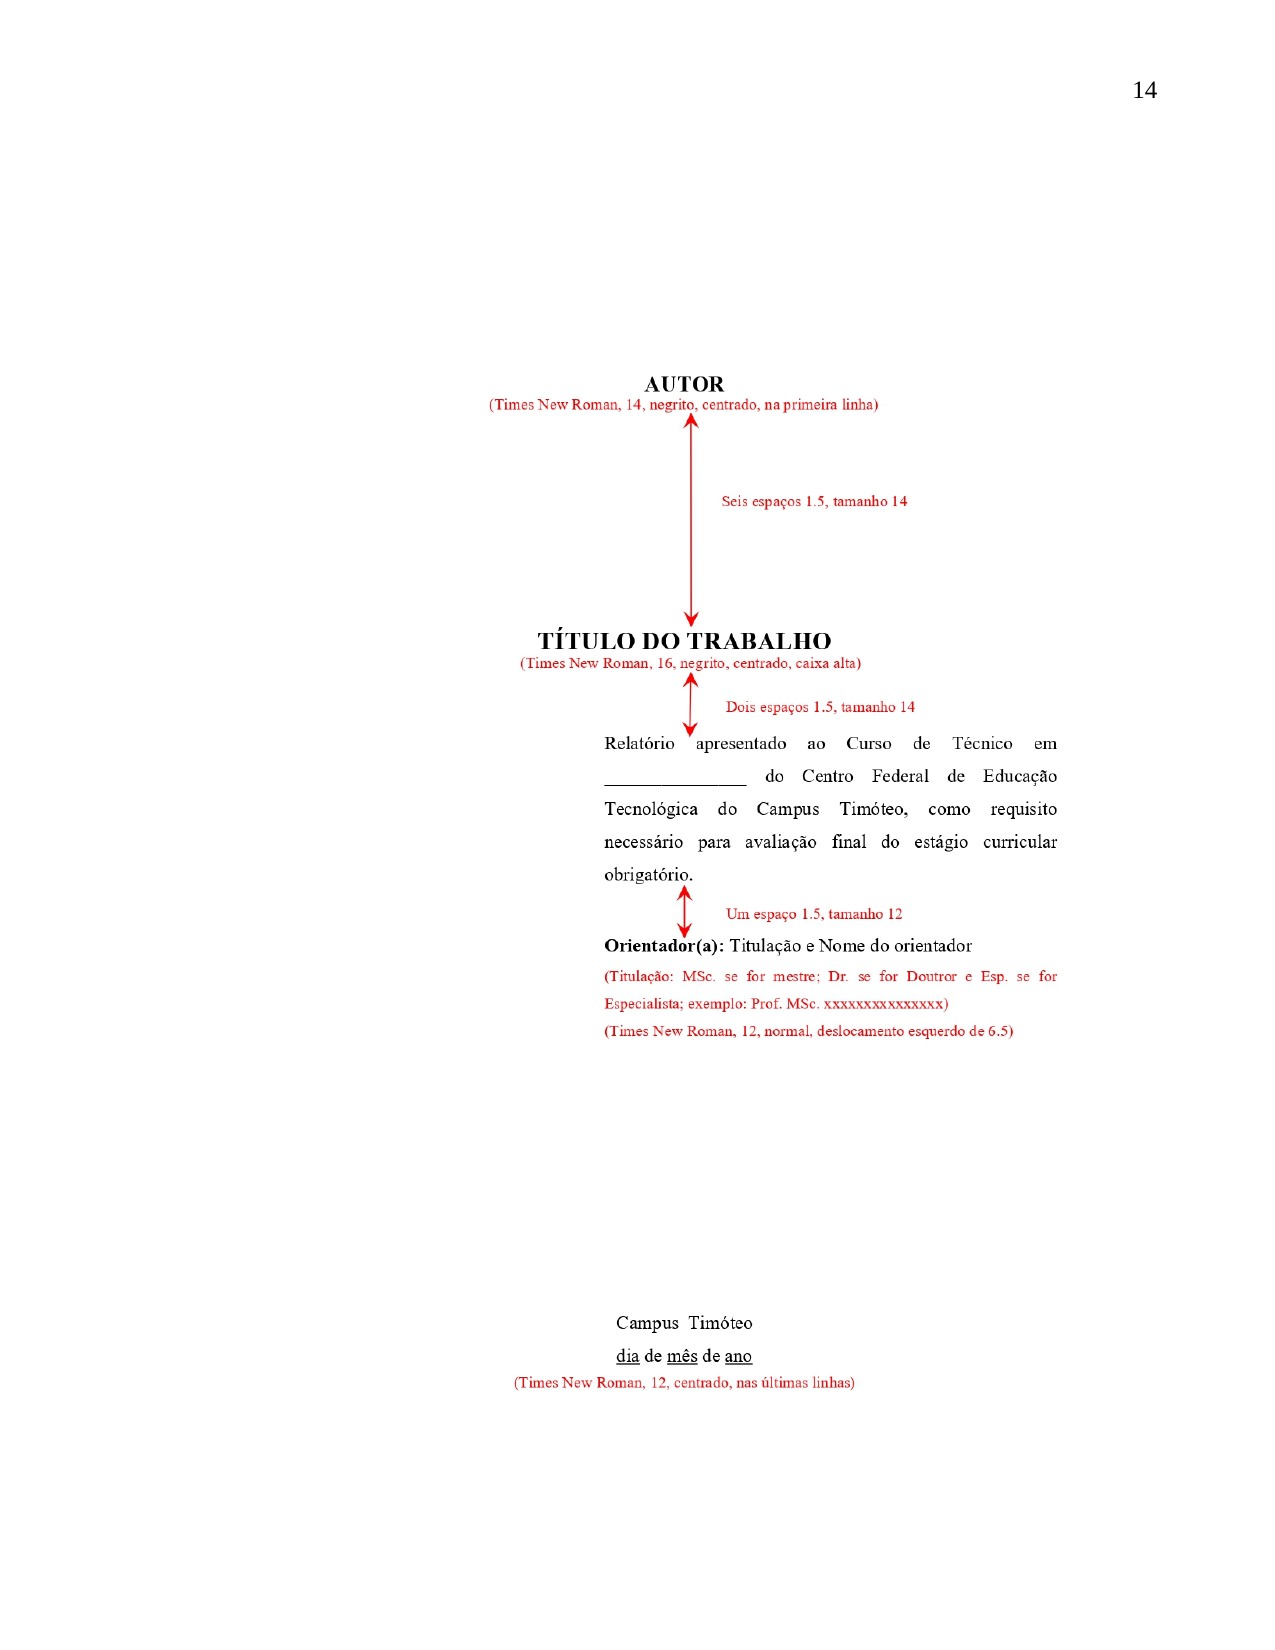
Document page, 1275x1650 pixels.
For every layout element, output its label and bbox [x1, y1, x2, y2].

picture [177, 177, 1146, 1532]
